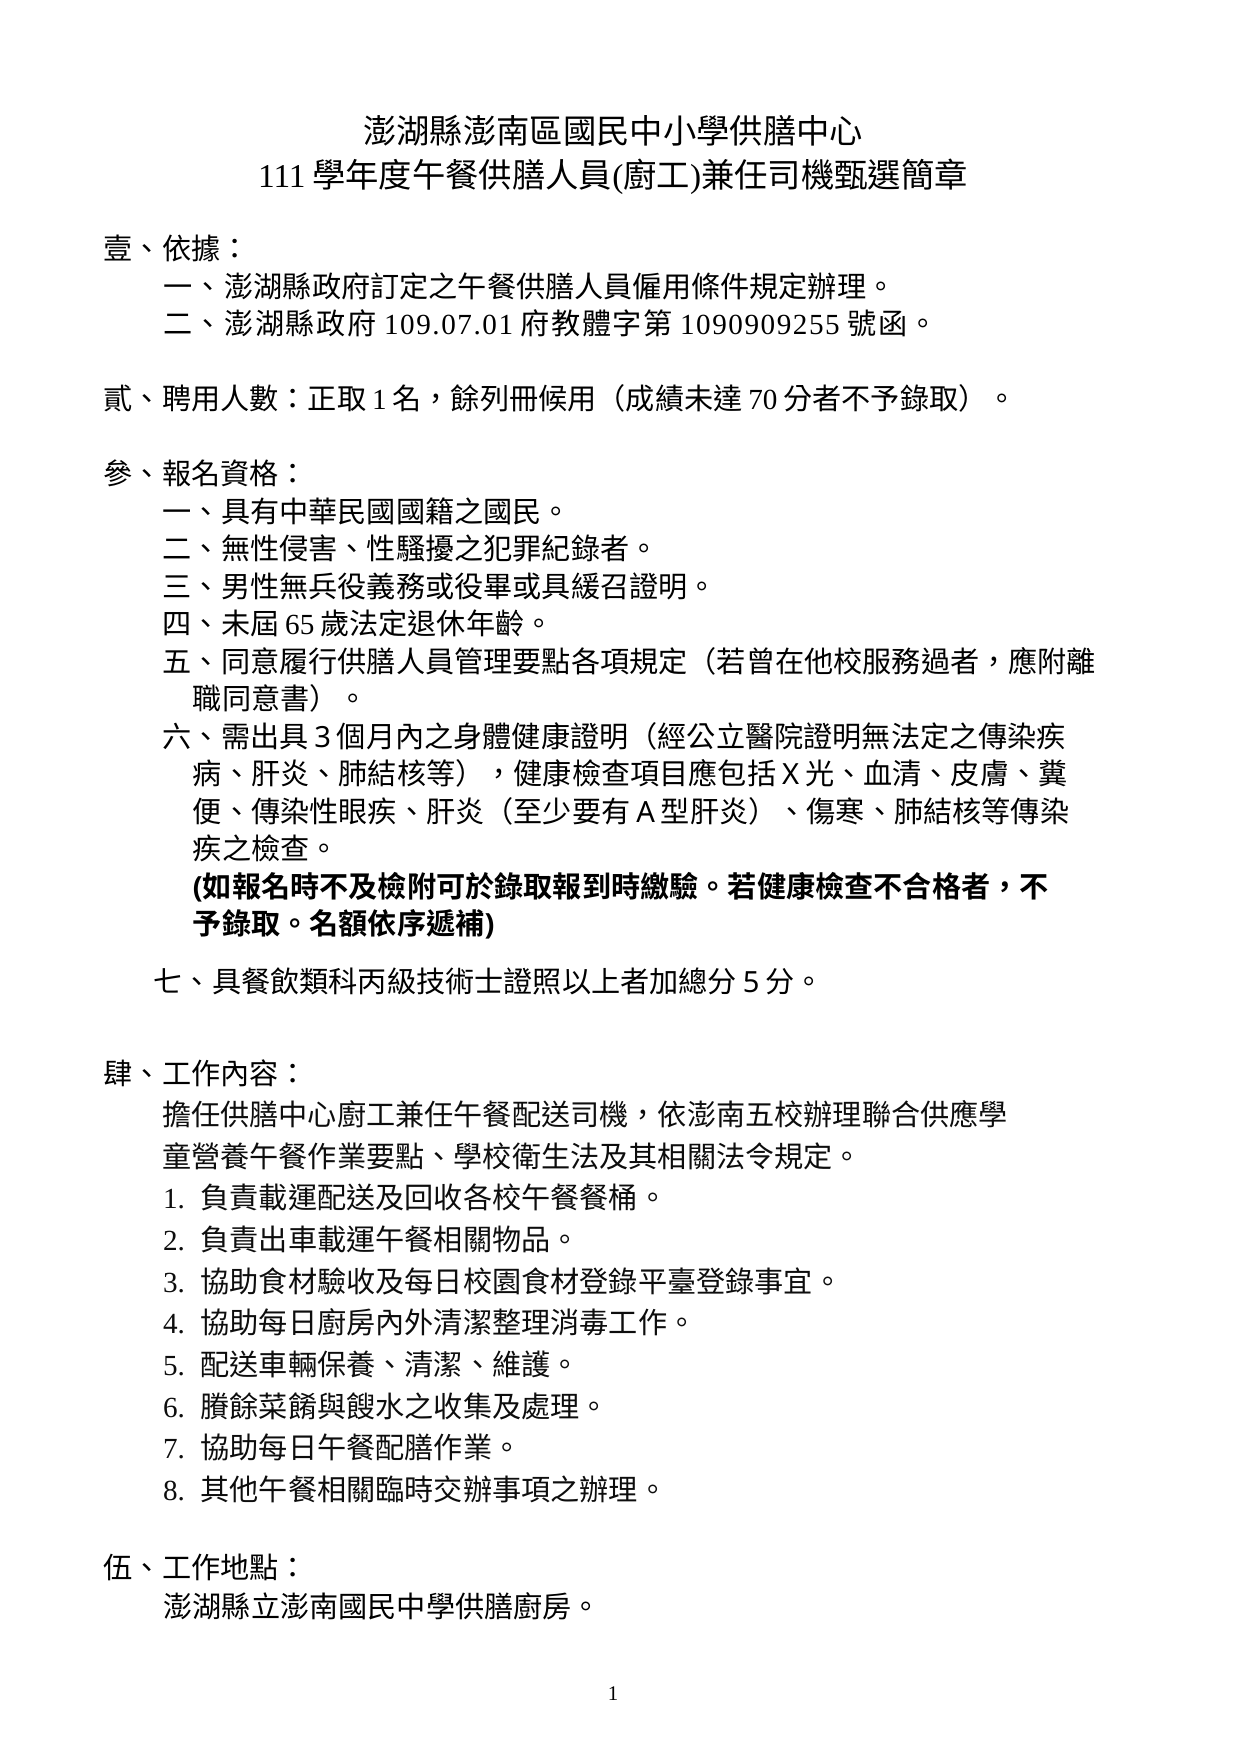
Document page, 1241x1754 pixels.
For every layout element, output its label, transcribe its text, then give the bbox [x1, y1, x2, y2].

text 擔任供膳中心廚工兼任午餐配送司機，依澎南五校辦理聯合供應學 [103, 1092, 1122, 1134]
text (如報名時不及檢附可於錄取報到時繳驗。若健康檢查不合格者，不 [103, 867, 1122, 905]
text 澎湖縣澎南區國民中小學供膳中心 [103, 123, 1122, 148]
text 六、需出具3個月內之身體健康證明（經公立醫院證明無法定之傳染疾 [103, 717, 1122, 755]
text 四、未屆65歲法定退休年齡。 [103, 605, 1122, 642]
text 三、男性無兵役義務或役畢或具緩召證明。 [103, 567, 1122, 605]
text 111學年度午餐供膳人員(廚工)兼任司機甄選簡章 [103, 167, 618, 192]
text 五、同意履行供膳人員管理要點各項規定（若曾在他校服務過者，應附離 [103, 642, 1122, 680]
text 一、具有中華民國國籍之國民。 [103, 492, 1122, 530]
text 七、具餐飲類科丙級技術士證照以上者加總分5分。 [153, 942, 1122, 1017]
text 便、傳染性眼疾、肝炎（至少要有A型肝炎）、傷寒、肺結核等傳染 [103, 792, 1122, 830]
list 協助食材驗收及每日校園食材登錄平臺登錄事宜。 [163, 1259, 1122, 1301]
text 澎湖縣立澎南國民中學供膳廚房。 [163, 1586, 1122, 1626]
list 協助每日午餐配膳作業。 [163, 1426, 1122, 1467]
text 伍、工作地點： [103, 1546, 1122, 1586]
text 童營養午餐作業要點、學校衛生法及其相關法令規定。 [103, 1134, 1122, 1176]
list 負責載運配送及回收各校午餐餐桶。 [163, 1176, 1122, 1217]
text 予錄取。名額依序遞補) [103, 905, 1122, 942]
list 其他午餐相關臨時交辦事項之辦理。 [163, 1467, 1122, 1509]
text 二、澎湖縣政府109.07.01府教體字第1090909255號函。 [163, 305, 1122, 342]
text 二、無性侵害、性騷擾之犯罪紀錄者。 [103, 530, 1122, 567]
text 壹、依據： [103, 230, 1122, 267]
text 職同意書）。 [103, 680, 1122, 717]
text 病、肝炎、肺結核等），健康檢查項目應包括X光、血清、皮膚、糞 [103, 755, 1122, 792]
text 111學年度午餐供膳人員(廚工)兼任司機甄選簡章 [695, 167, 1122, 192]
text 貳、聘用人數：正取1名，餘列冊候用（成績未達70分者不予錄取）。 [103, 380, 1122, 417]
list 配送車輛保養、清潔、維護。 [163, 1342, 1122, 1384]
list 賸餘菜餚與餿水之收集及處理。 [163, 1384, 1122, 1426]
text 肆、工作內容： [103, 1055, 1122, 1092]
text 參、報名資格： [103, 455, 1122, 492]
list 協助每日廚房內外清潔整理消毒工作。 [163, 1301, 1122, 1342]
list 負責出車載運午餐相關物品。 [163, 1217, 1122, 1259]
text 一、澎湖縣政府訂定之午餐供膳人員僱用條件規定辦理。 [163, 267, 1122, 305]
text 疾之檢查。 [103, 830, 1122, 867]
